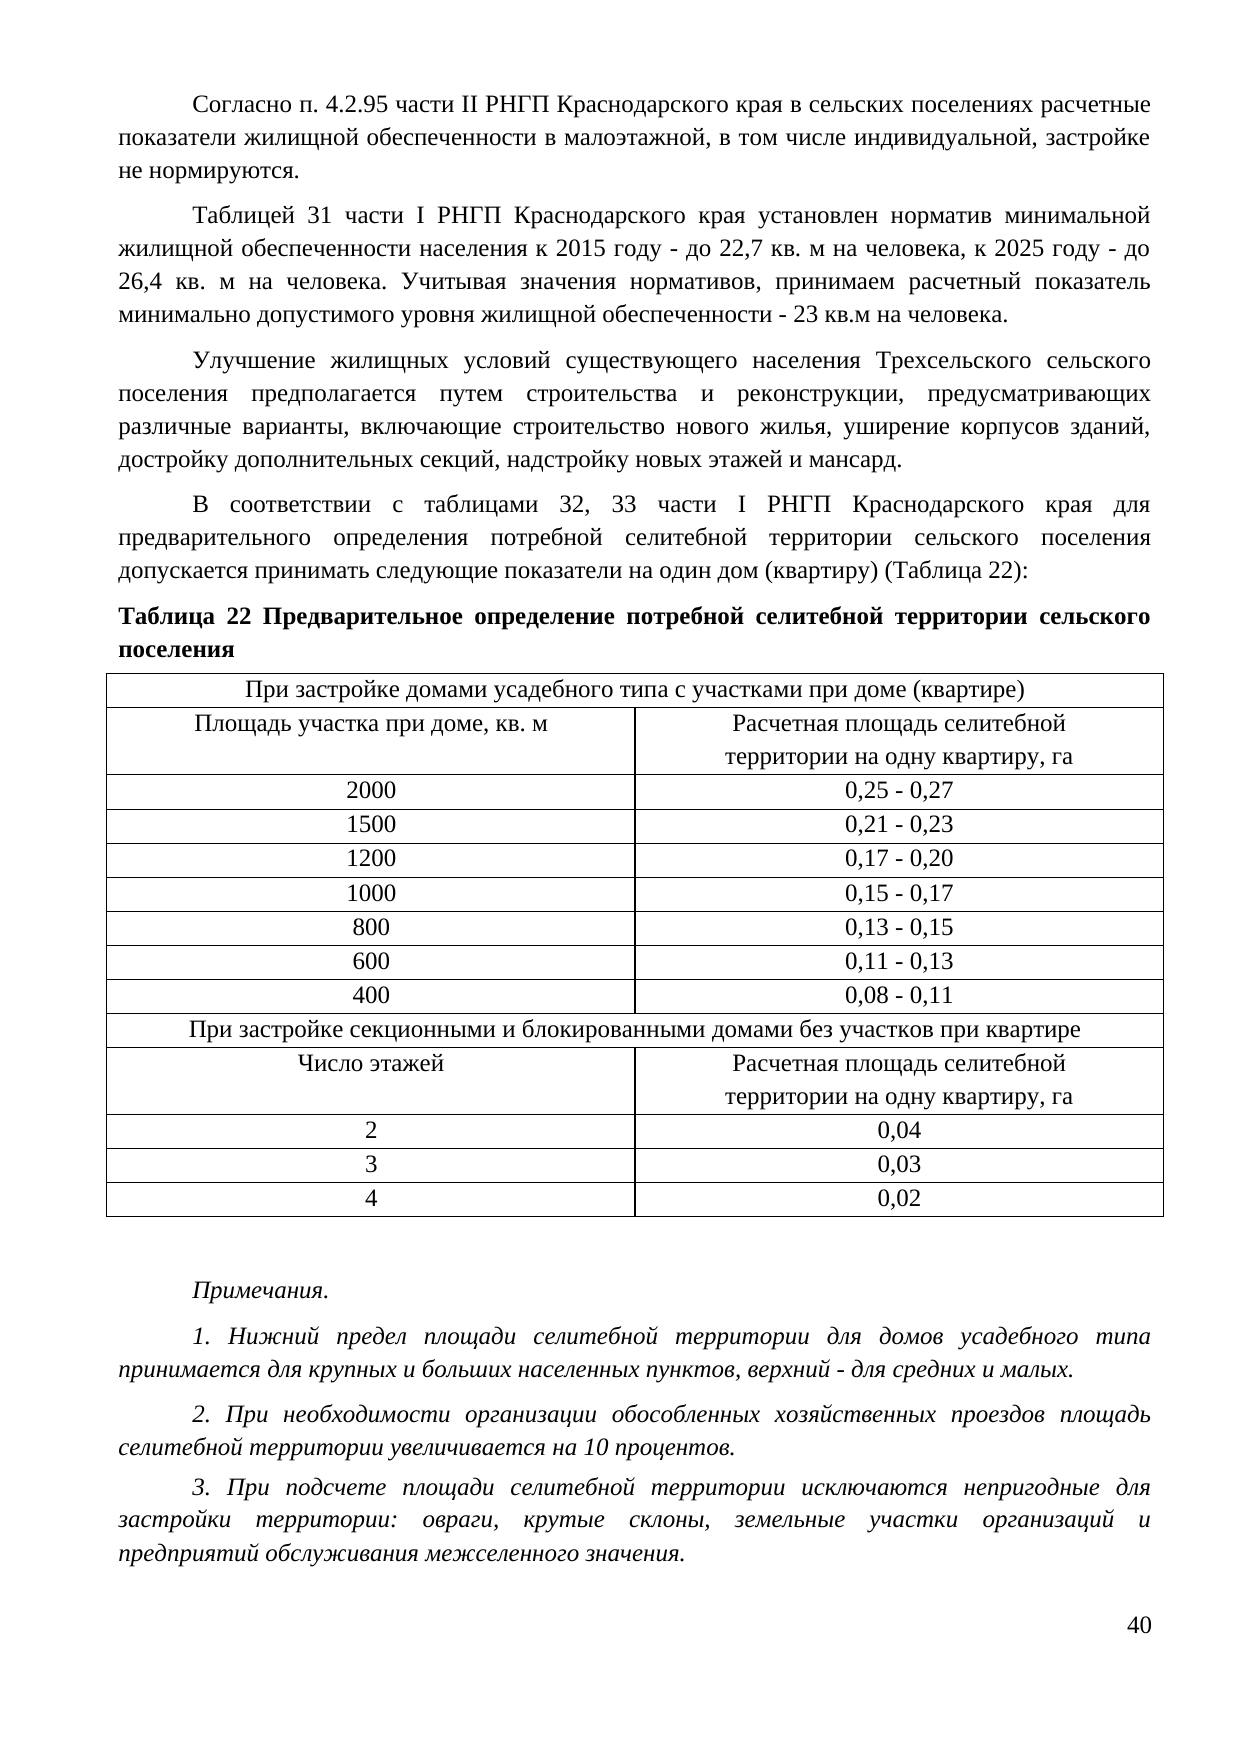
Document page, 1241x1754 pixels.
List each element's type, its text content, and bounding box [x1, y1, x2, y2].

text Таблицей 31 части I РНГП Краснодарского края установлен норматив минимальной жилищной обеспеченности населения к 2015 году - до 22,7 кв. м на человека, к 2025 году - до 26,4 кв. м на человека. Учитывая значения нормативов, принимаем расчетный показатель минимально допустимого уровня жилищной обеспеченности - 23 кв.м на человека. [118, 200, 1152, 328]
text В соответствии с таблицами 32, 33 части I РНГП Краснодарского края для предварительного определения потребной селитебной территории сельского поселения допускается принимать следующие показатели на один дом (квартиру) (Таблица 22): [118, 489, 1152, 584]
text Согласно п. 4.2.95 части II РНГП Краснодарского края в сельских поселениях расчетные показатели жилищной обеспеченности в малоэтажной, в том числе индивидуальной, застройке не нормируются. [118, 89, 1152, 183]
table_cell 1200 [107, 844, 634, 877]
table_cell 0,17 - 0,20 [636, 844, 1163, 877]
table_cell Число этажей [107, 1048, 634, 1114]
table_cell 0,03 [636, 1149, 1163, 1182]
table_cell 0,21 - 0,23 [636, 810, 1163, 842]
table_cell При застройке секционными и блокированными домами без участков при квартире [107, 1014, 1163, 1047]
text Улучшение жилищных условий существующего населения Трехсельского сельского поселения предполагается путем строительства и реконструкции, предусматривающих различные варианты, включающие строительство нового жилья, уширение корпусов зданий, достройку дополнительных секций, надстройку новых этажей и мансард. [118, 345, 1152, 473]
table_cell 4 [107, 1183, 634, 1216]
table_cell 1000 [107, 878, 634, 911]
table_cell 3 [107, 1149, 634, 1182]
table_cell 2000 [107, 775, 634, 808]
table_cell 2 [107, 1115, 634, 1148]
table_cell 800 [107, 912, 634, 945]
text Примечания. [118, 1275, 1152, 1304]
table_cell 1500 [107, 810, 634, 842]
table_cell 0,13 - 0,15 [636, 912, 1163, 945]
table_cell 0,15 - 0,17 [636, 878, 1163, 911]
text 3. При подсчете площади селитебной территории исключаются непригодные для застройки территории: овраги, крутые склоны, земельные участки организаций и предприятий обслуживания межселенного значения. [118, 1472, 1152, 1566]
text 2. При необходимости организации обособленных хозяйственных проездов площадь селитебной территории увеличивается на 10 процентов. [118, 1399, 1152, 1461]
table_cell 0,25 - 0,27 [636, 775, 1163, 808]
table_cell Расчетная площадь селитебной территории на одну квартиру, га [636, 708, 1163, 774]
table_cell 0,02 [636, 1183, 1163, 1216]
table_cell 0,08 - 0,11 [636, 980, 1163, 1013]
text Таблица 22 Предварительное определение потребной селитебной территории сельского поселения [118, 601, 1152, 663]
table_cell 400 [107, 980, 634, 1013]
text 1. Нижний предел площади селитебной территории для домов усадебного типа принимается для крупных и больших населенных пунктов, верхний - для средних и малых. [118, 1321, 1152, 1382]
table_cell 0,04 [636, 1115, 1163, 1148]
table_cell 600 [107, 946, 634, 979]
table_header При застройке домами усадебного типа с участками при доме (квартире) [107, 674, 1163, 707]
table_cell Расчетная площадь селитебной территории на одну квартиру, га [636, 1048, 1163, 1114]
table_cell 0,11 - 0,13 [636, 946, 1163, 979]
table_cell Площадь участка при доме, кв. м [107, 708, 634, 774]
